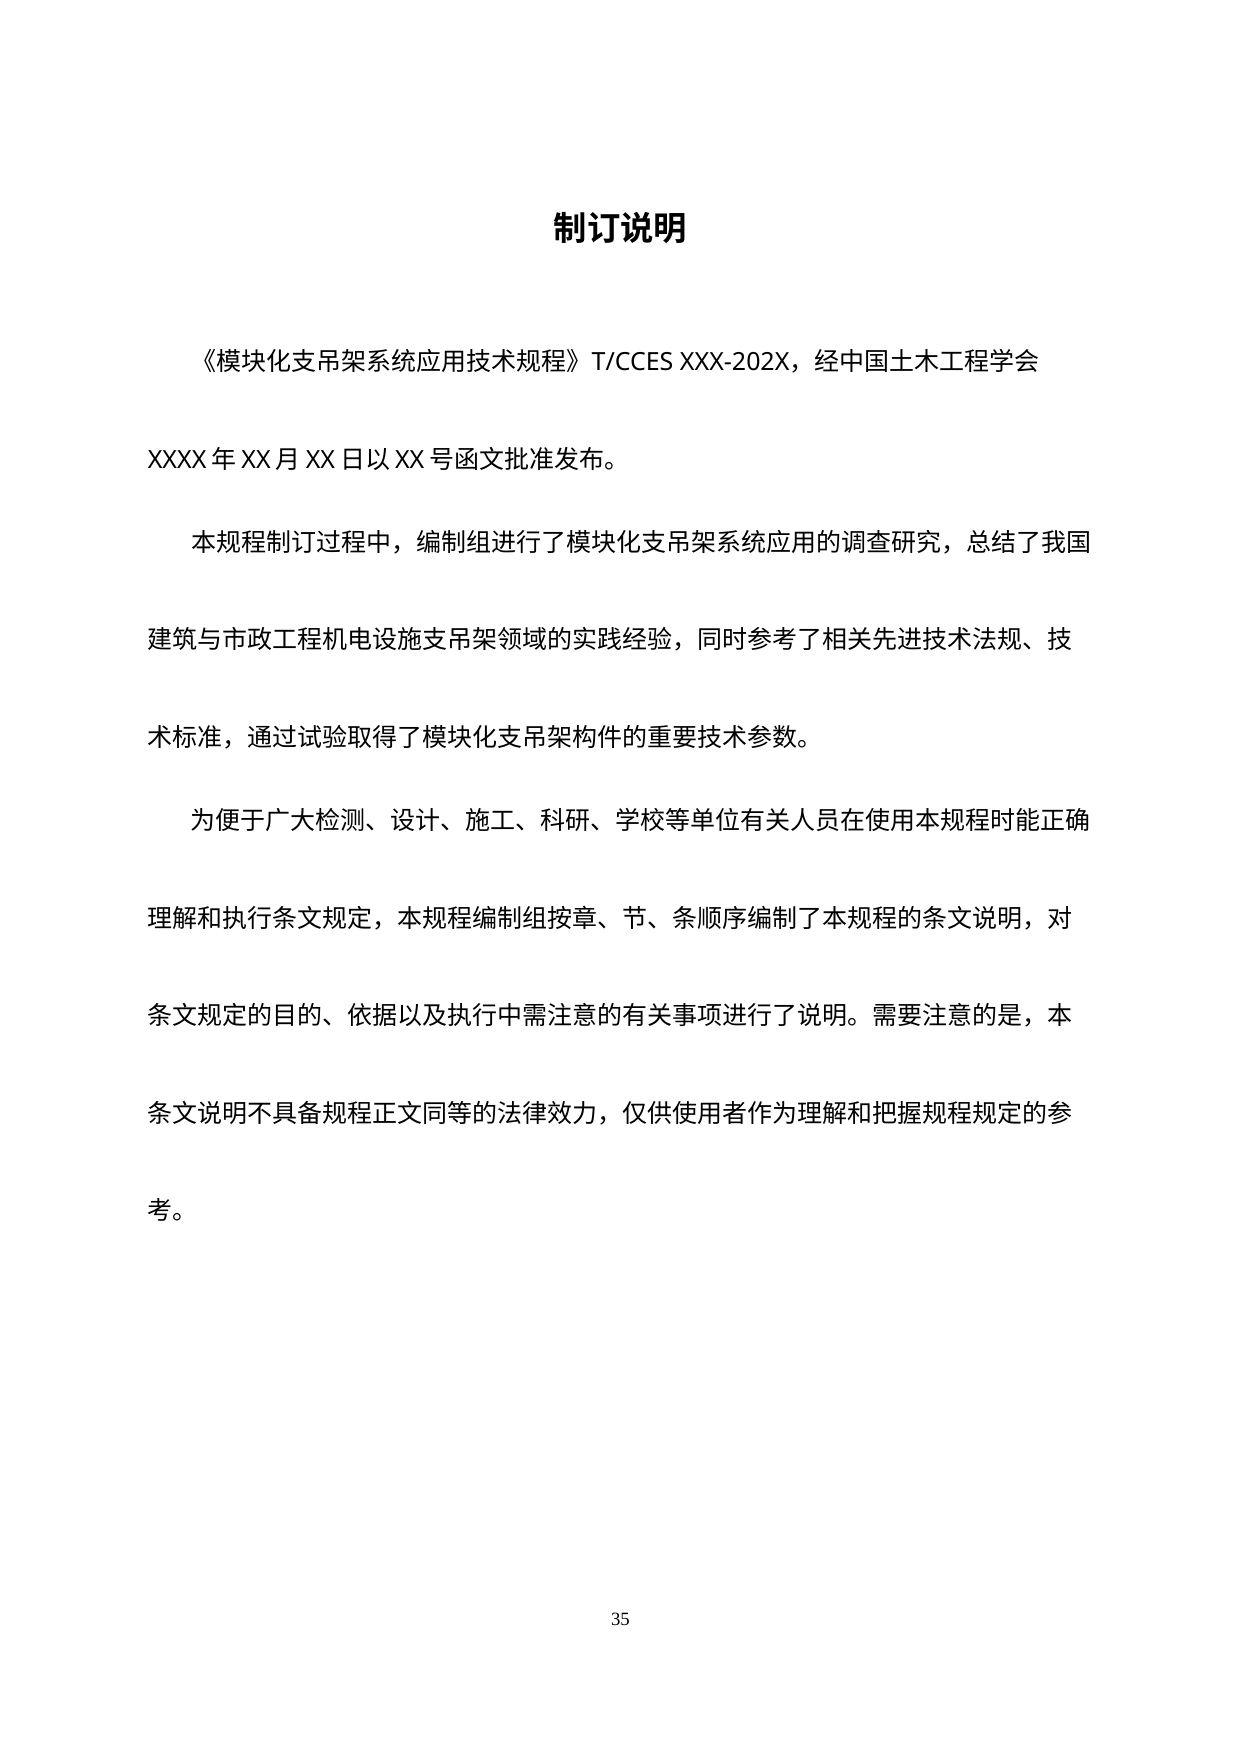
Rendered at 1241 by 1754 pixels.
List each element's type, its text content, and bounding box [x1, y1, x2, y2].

text 本规程制订过程中，编制组进行了模块化支吊架系统应用的调查研究，总结了我国建筑与市政工程机电设施支吊架领域的实践经验，同时参考了相关先进技术法规、技术标准，通过试验取得了模块化支吊架构件的重要技术参数。 [148, 508, 1093, 768]
text 《模块化支吊架系统应用技术规程》T/CCES XXX-202X，经中国土木工程学会XXXX年XX月XX日以XX号函文批准发布。 [148, 327, 1093, 490]
text 为便于广大检测、设计、施工、科研、学校等单位有关人员在使用本规程时能正确理解和执行条文规定，本规程编制组按章、节、条顺序编制了本规程的条文说明，对条文规定的目的、依据以及执行中需注意的有关事项进行了说明。需要注意的是，本条文说明不具备规程正文同等的法律效力，仅供使用者作为理解和把握规程规定的参考。 [148, 786, 1093, 1241]
text 制订说明 [148, 193, 1093, 258]
